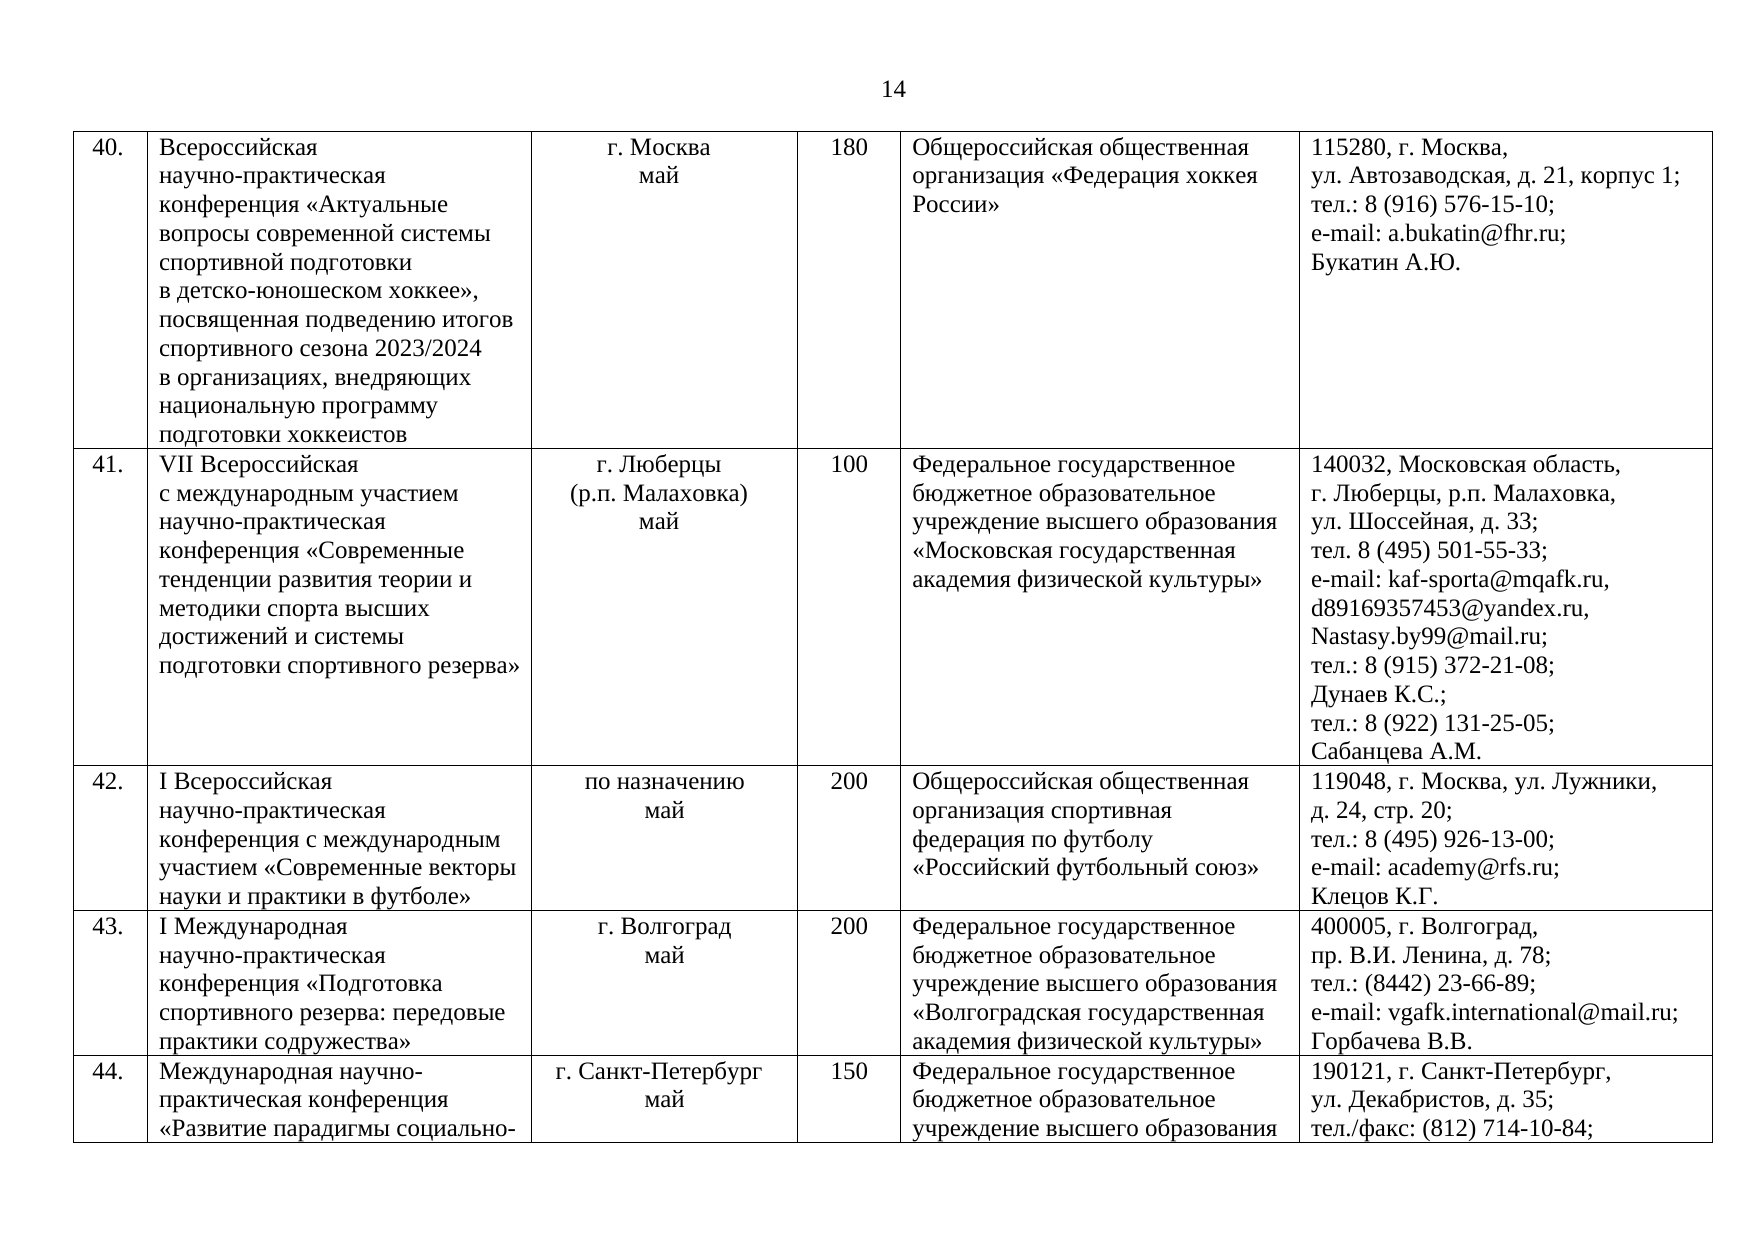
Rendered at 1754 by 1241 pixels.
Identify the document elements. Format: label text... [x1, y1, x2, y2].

table_cell г. Люберцы (р.п. Малаховка) май [532, 449, 797, 765]
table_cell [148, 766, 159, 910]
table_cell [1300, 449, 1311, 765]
table_cell 150 [798, 1056, 900, 1142]
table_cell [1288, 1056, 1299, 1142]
table_cell 100 [798, 449, 900, 765]
table_cell [74, 766, 147, 910]
table_cell [74, 911, 147, 1055]
table_cell [74, 449, 147, 765]
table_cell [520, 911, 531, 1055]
table_cell 115280, г. Москва, ул. Автозаводская, д. 21, корпус 1; тел.: 8 (916) 576-15-10; e-mail: a.bukatin@fhr.ru; Букатин А.Ю. [1300, 132, 1712, 448]
table_cell [74, 132, 147, 448]
table_cell Общероссийская общественная организация «Федерация хоккея России» [901, 132, 1299, 448]
table_cell VII Всероссийская с международным участием научно-практическая конференция «Современные тенденции развития теории и методики спорта высших достижений и системы подготовки спортивного резерва» [148, 449, 531, 765]
table_cell 180 [798, 132, 900, 448]
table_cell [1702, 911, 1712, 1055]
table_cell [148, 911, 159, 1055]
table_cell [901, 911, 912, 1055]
table_cell по назначению май [532, 766, 797, 910]
table_cell 200 [798, 766, 900, 910]
table_cell Общероссийская общественная организация спортивная федерация по футболу «Российский футбольный союз» [901, 766, 1299, 910]
table_cell 200 [798, 911, 900, 1055]
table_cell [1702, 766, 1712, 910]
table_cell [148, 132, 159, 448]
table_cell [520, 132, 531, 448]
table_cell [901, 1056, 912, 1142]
table_cell г. Волгоград май [532, 911, 797, 1055]
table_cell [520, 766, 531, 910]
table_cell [532, 1056, 797, 1142]
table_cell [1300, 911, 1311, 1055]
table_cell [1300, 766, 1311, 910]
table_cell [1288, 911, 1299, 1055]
table_cell [74, 1056, 147, 1142]
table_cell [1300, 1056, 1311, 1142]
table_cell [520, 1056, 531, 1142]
table_cell г. Москва май [532, 132, 797, 448]
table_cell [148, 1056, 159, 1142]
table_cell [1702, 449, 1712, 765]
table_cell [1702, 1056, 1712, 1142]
table_cell Федеральное государственное бюджетное образовательное учреждение высшего образования «Московская государственная академия физической культуры» [901, 449, 1299, 765]
